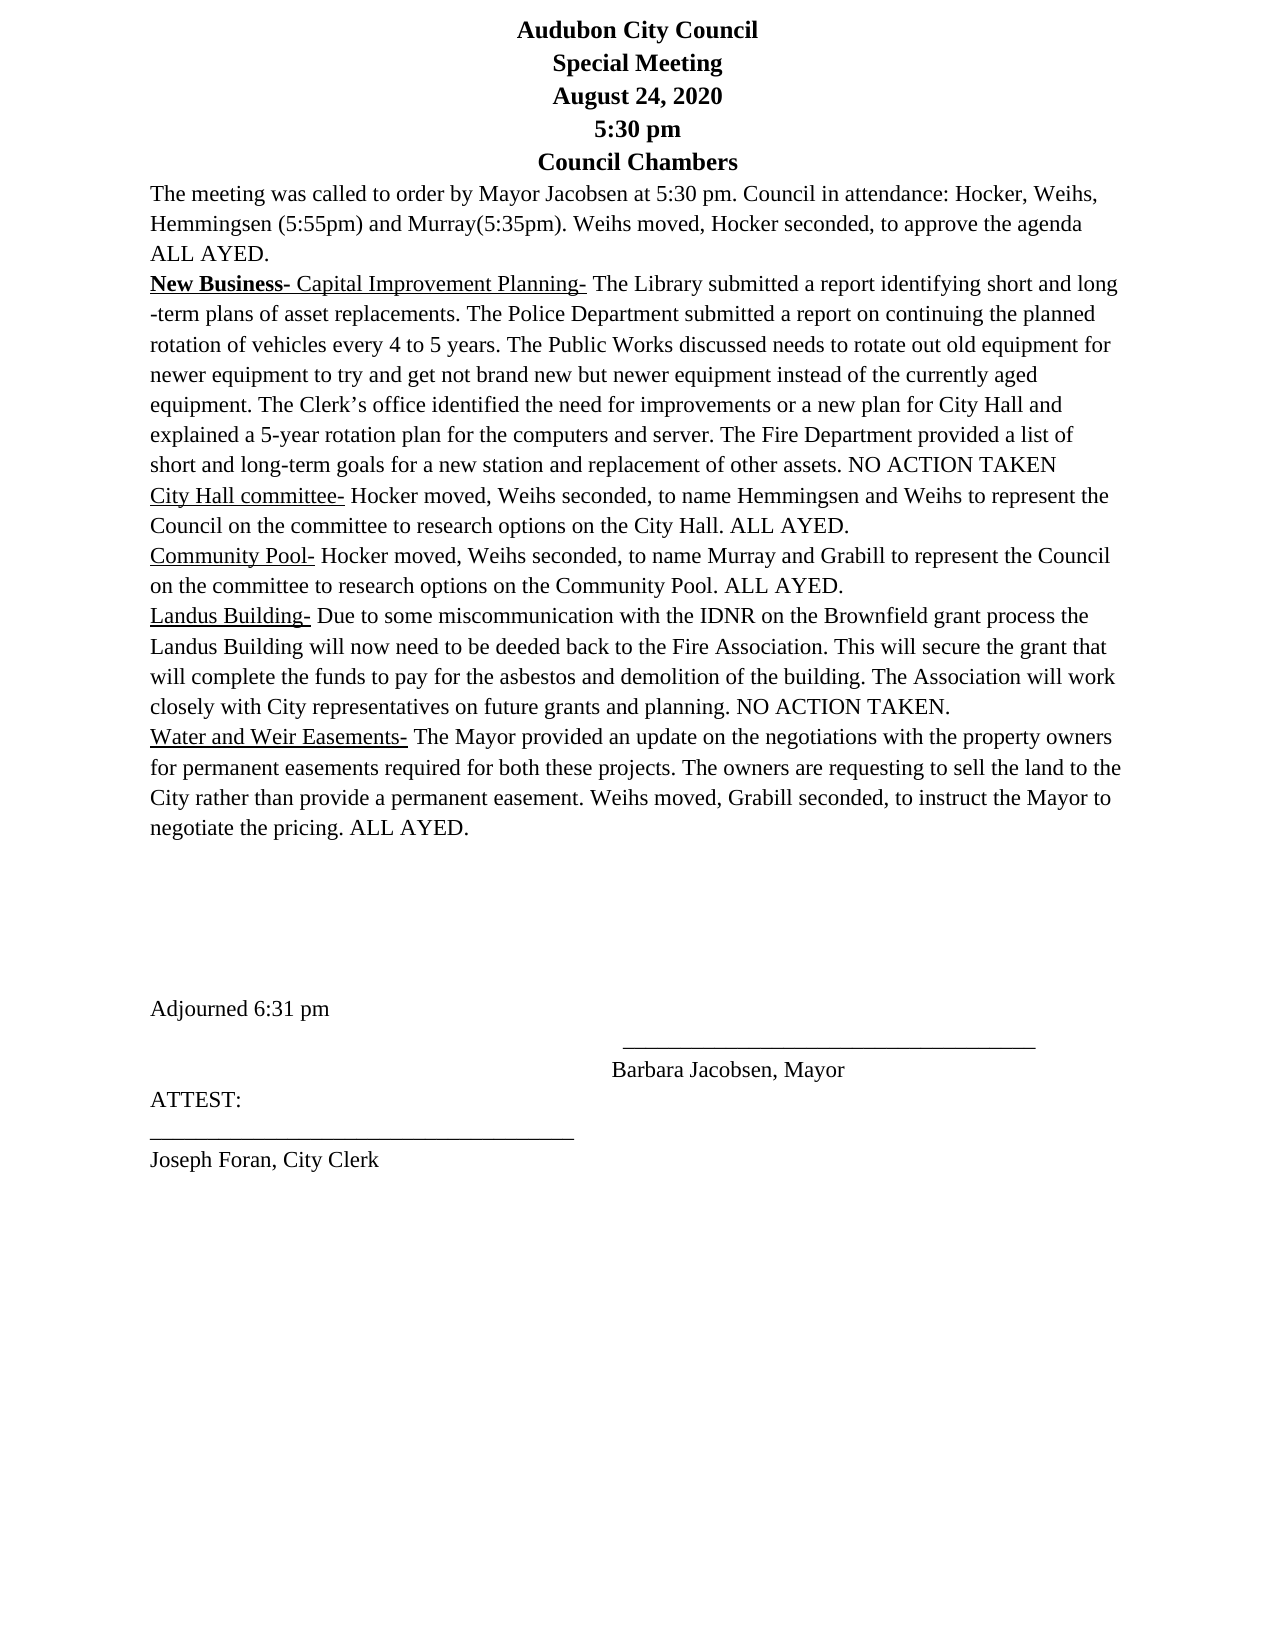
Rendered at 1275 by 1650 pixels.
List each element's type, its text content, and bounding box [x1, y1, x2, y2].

text ATTEST: [150, 1086, 1125, 1112]
text Adjourned 6:31 pm [150, 995, 1125, 1022]
text Barbara Jacobsen, Mayor [150, 1056, 1125, 1082]
text The meeting was called to order by Mayor Jacobsen at 5:30 pm. Council in attendance: Hocker, Weihs, Hemmingsen (5:55pm) and Murray(5:35pm). Weihs moved, Hocker seconded, to approve the agenda ALL AYED. [150, 180, 1125, 266]
text City Hall committee- Hocker moved, Weihs seconded, to name Hemmingsen and Weihs to represent the Council on the committee to research options on the City Hall. ALL AYED. [150, 482, 1125, 538]
text Community Pool- Hocker moved, Weihs seconded, to name Murray and Grabill to represent the Council on the committee to research options on the Community Pool. ALL AYED. Landus Building- Due to some miscommunication with the IDNR on the Brownfield grant process the Landus Building will now need to be deeded back to the Fire Association. This will secure the grant that will complete the funds to pay for the asbestos and demolition of the building. The Association will work closely with City representatives on future grants and planning. NO ACTION TAKEN. Water and Weir Easements- The Mayor provided an update on the negotiations with the property owners for permanent easements required for both these projects. The owners are requesting to sell the land to the City rather than provide a permanent easement. Weihs moved, Grabill seconded, to instruct the Mayor to negotiate the pricing. ALL AYED. [150, 542, 1125, 840]
text ____________________________________ [525, 1026, 1125, 1052]
text New Business- Capital Improvement Planning- The Library submitted a report identifying short and long -term plans of asset replacements. The Police Department submitted a report on continuing the planned rotation of vehicles every 4 to 5 years. The Public Works discussed needs to rotate out old equipment for newer equipment to try and get not brand new but newer equipment instead of the currently aged equipment. The Clerk’s office identified the need for improvements or a new plan for City Hall and explained a 5-year rotation plan for the computers and server. The Fire Department provided a list of short and long-term goals for a new station and replacement of other assets. NO ACTION TAKEN [150, 270, 1125, 478]
text _____________________________________ [150, 1116, 1125, 1142]
text Joseph Foran, City Clerk [150, 1146, 1125, 1173]
